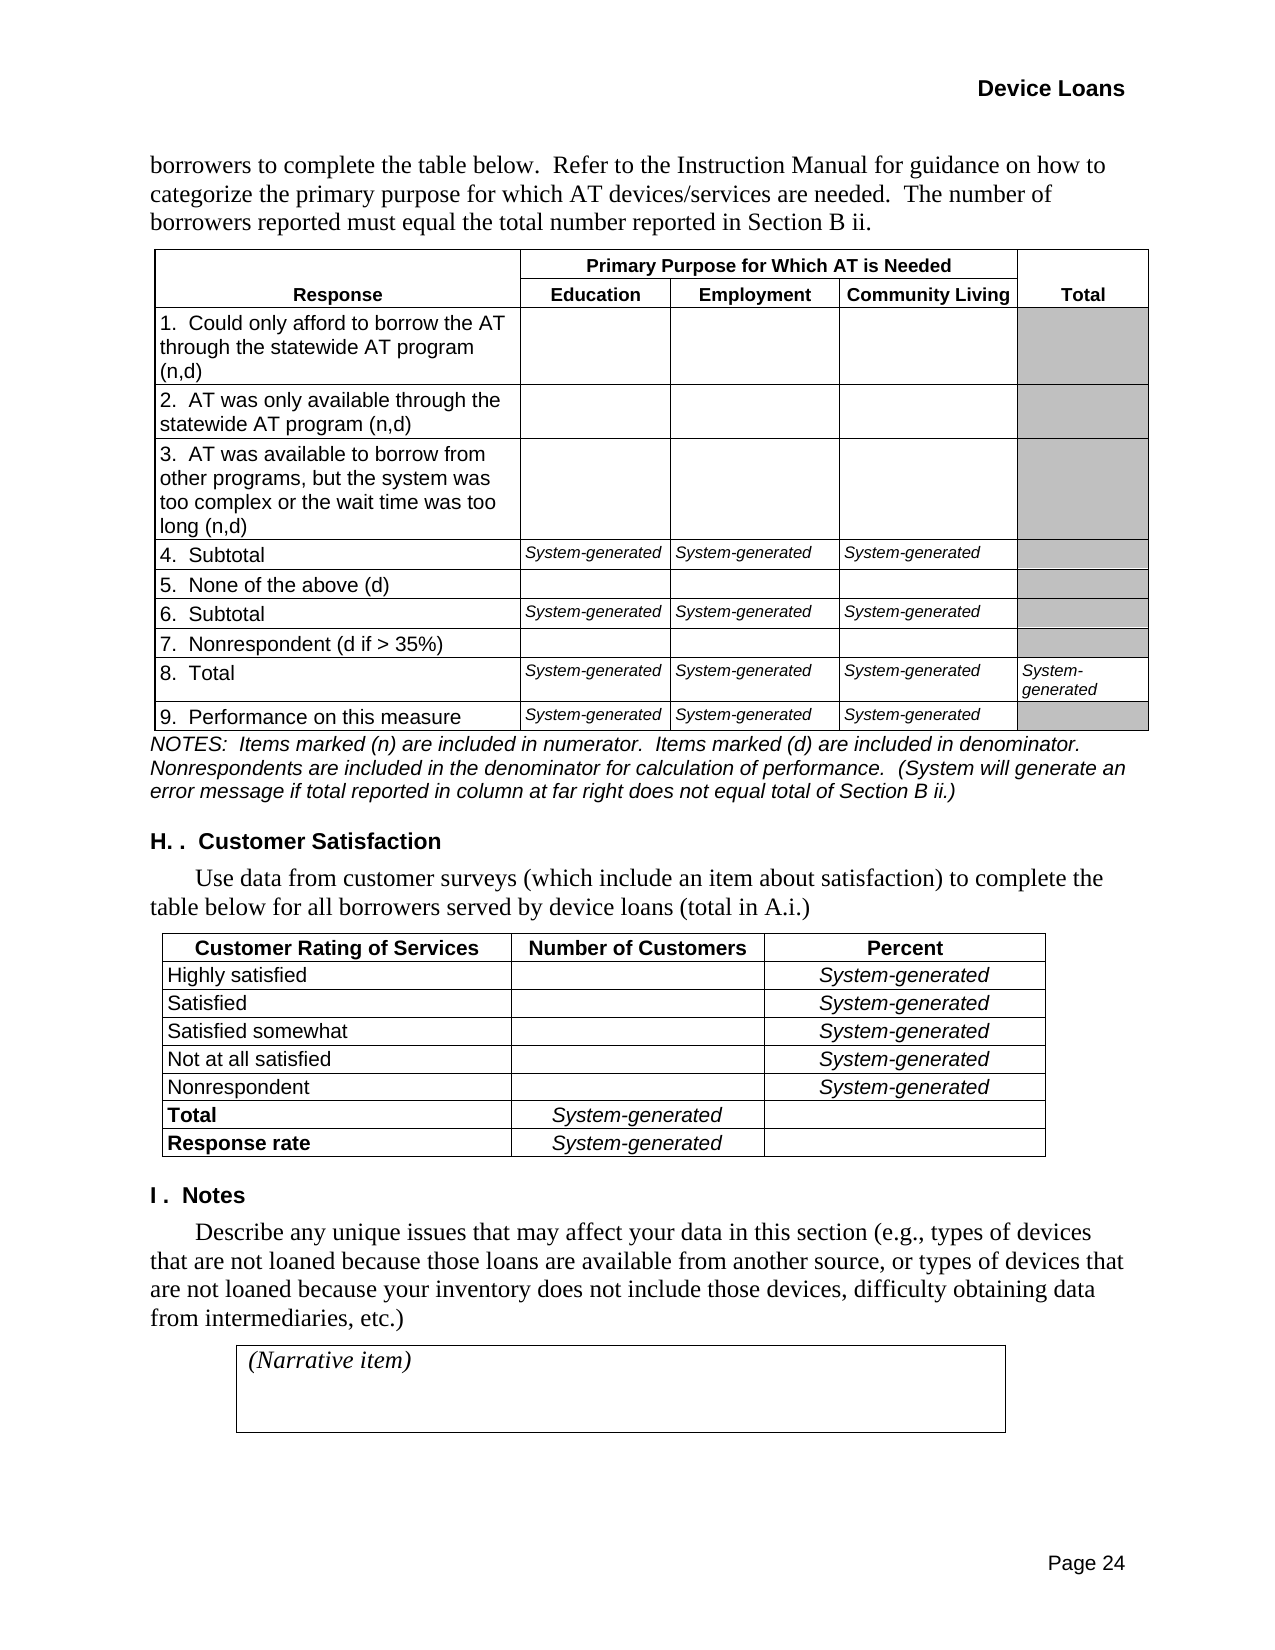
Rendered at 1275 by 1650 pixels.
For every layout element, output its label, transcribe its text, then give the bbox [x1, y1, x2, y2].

table_header Customer Rating of Services [163, 934, 511, 961]
table_cell [671, 308, 839, 384]
table_cell Total [163, 1101, 511, 1128]
text Use data from customer surveys (which include an item about satisfaction) to complete the table below for all borrowers served by device loans (total in A.i.) [150, 863, 1125, 920]
table_cell [512, 1074, 764, 1100]
table_cell Satisfied somewhat [163, 1018, 511, 1044]
table_cell System-generated [765, 1046, 1045, 1072]
table_cell Employment [671, 279, 839, 307]
table_cell Not at all satisfied [163, 1046, 511, 1072]
table_cell [1018, 702, 1148, 730]
table_cell [1018, 308, 1148, 384]
table_cell 9. Performance on this measure [156, 702, 520, 730]
table_cell [840, 308, 1017, 384]
table_cell 4. Subtotal [156, 540, 520, 568]
table_cell [512, 1046, 764, 1072]
table_cell System-generated [671, 658, 839, 701]
table_cell System-generated [671, 599, 839, 627]
table_cell [1018, 385, 1148, 438]
table_cell System-generated [765, 1018, 1045, 1044]
table_header (Narrative item) [237, 1346, 1005, 1432]
table_cell [512, 990, 764, 1017]
table_cell [765, 1101, 1045, 1128]
table_cell Response rate [163, 1129, 511, 1156]
table_cell [671, 439, 839, 539]
table_cell Satisfied [163, 990, 511, 1017]
table_cell [1018, 439, 1148, 539]
table_cell 2. AT was only available through the statewide AT program (n,d) [156, 385, 520, 438]
table_cell [521, 629, 670, 657]
table_cell 7. Nonrespondent (d if > 35%) [156, 629, 520, 657]
table_cell [765, 1129, 1045, 1156]
table_cell [512, 962, 764, 989]
table_cell [521, 308, 670, 384]
table_header Total [1018, 250, 1148, 307]
table_cell Nonrespondent [163, 1074, 511, 1100]
table_cell System-generated [512, 1129, 764, 1156]
table_cell System-generated [671, 540, 839, 568]
table_cell System-generated [840, 599, 1017, 627]
table_cell System-generated [521, 658, 670, 701]
table_header Percent [765, 934, 1045, 961]
table_cell [840, 570, 1017, 598]
table_cell System-generated [1018, 658, 1148, 701]
table_cell Community Living [840, 279, 1017, 307]
table_cell [671, 629, 839, 657]
table_cell System-generated [671, 702, 839, 730]
table_cell System-generated [521, 540, 670, 568]
text Describe any unique issues that may affect your data in this section (e.g., types of devices that are not loaned because those loans are available from another source, or types of devices that are not loaned because your inventory does not include those devices, difficulty obtaining data from intermediaries, etc.) [150, 1217, 1125, 1332]
table_cell [671, 385, 839, 438]
table_cell System-generated [765, 1074, 1045, 1100]
table_cell [840, 439, 1017, 539]
table_cell [512, 1018, 764, 1044]
table_cell [1018, 599, 1148, 627]
table_header Number of Customers [512, 934, 764, 961]
table_cell 5. None of the above (d) [156, 570, 520, 598]
table_cell [671, 570, 839, 598]
table_cell 8. Total [156, 658, 520, 701]
table_cell Education [521, 279, 670, 307]
table_cell [1018, 540, 1148, 568]
table_cell System-generated [765, 962, 1045, 989]
table_cell System-generated [840, 702, 1017, 730]
table_cell System-generated [840, 658, 1017, 701]
table_cell [1018, 629, 1148, 657]
table_cell 3. AT was available to borrow from other programs, but the system was too complex or the wait time was too long (n,d) [156, 439, 520, 539]
table_cell [521, 439, 670, 539]
table_cell System-generated [512, 1101, 764, 1128]
table_header Response [156, 250, 520, 307]
table_header Primary Purpose for Which AT is Needed [521, 250, 1017, 278]
text NOTES: Items marked (n) are included in numerator. Items marked (d) are included in denominator. Nonrespondents are included in the denominator for calculation of performance. (System will generate an error message if total reported in column at far right does not equal total of Section B ii.) [150, 731, 1144, 803]
table_cell System-generated [840, 540, 1017, 568]
table_cell [521, 385, 670, 438]
table_cell Highly satisfied [163, 962, 511, 989]
table_cell [840, 629, 1017, 657]
table_cell [1018, 570, 1148, 598]
table_cell System-generated [765, 990, 1045, 1017]
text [150, 150, 1125, 236]
table_cell System-generated [521, 702, 670, 730]
table_cell 6. Subtotal [156, 599, 520, 627]
subtitle H. . Customer Satisfaction [150, 828, 1125, 854]
table_cell [840, 385, 1017, 438]
table_cell 1. Could only afford to borrow the AT through the statewide AT program (n,d) [156, 308, 520, 384]
table_cell [521, 570, 670, 598]
table_cell System-generated [521, 599, 670, 627]
subtitle I . Notes [150, 1182, 1125, 1209]
